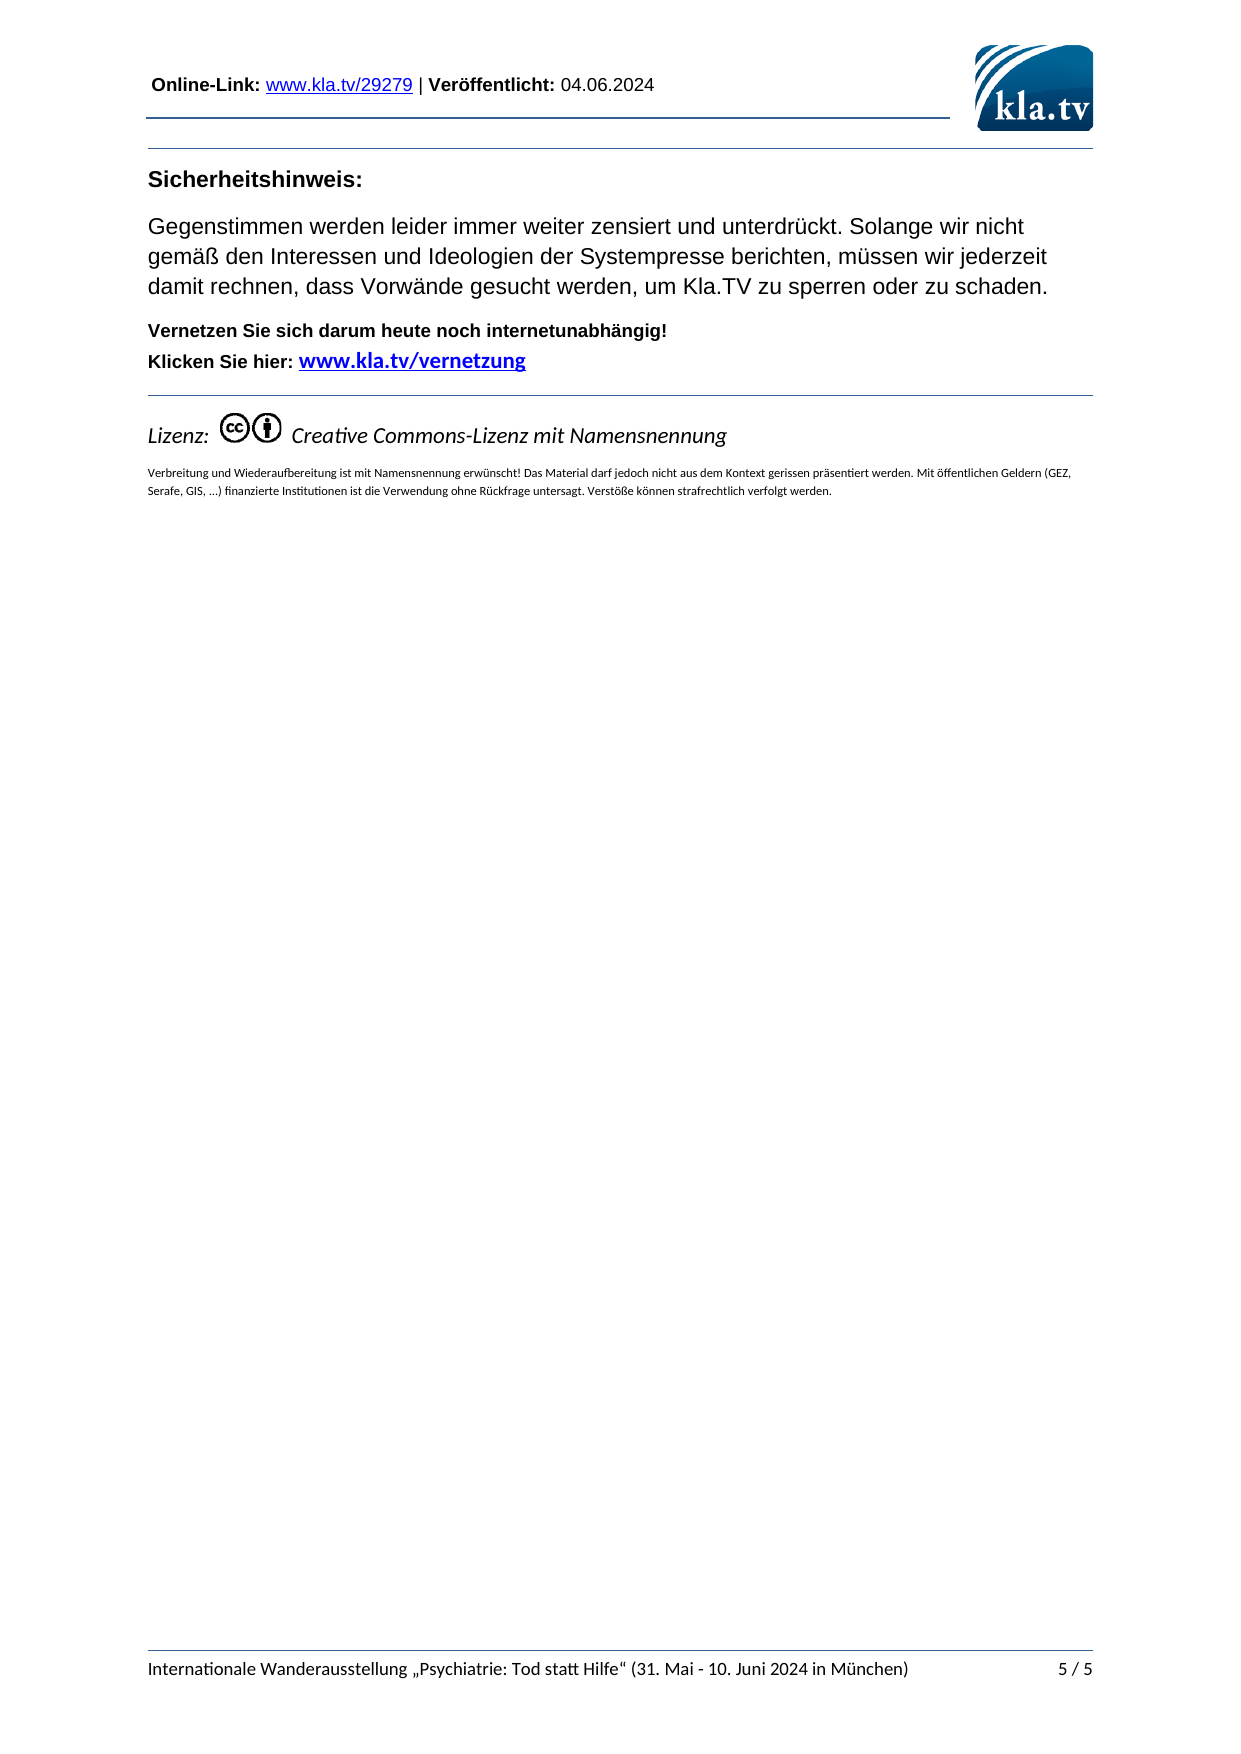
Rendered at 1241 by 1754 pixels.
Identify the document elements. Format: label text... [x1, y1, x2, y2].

text Gegenstimmen werden leider immer weiter zensiert und unterdrückt. Solange wir nicht gemäß den Interessen und Ideologien der Systempresse berichten, müssen wir jederzeit damit rechnen, dass Vorwände gesucht werden, um Kla.TV zu sperren oder zu schaden. [148, 213, 1093, 299]
text Verbreitung und Wiederaufbereitung ist mit Namensnennung erwünscht! Das Material darf jedoch nicht aus dem Kontext gerissen präsentiert werden. Mit öffentlichen Geldern (GEZ, Serafe, GIS, ...) finanzierte Institutionen ist die Verwendung ohne Rückfrage untersagt. Verstöße können strafrechtlich verfolgt werden. [148, 465, 1093, 498]
text Sicherheitshinweis: [148, 149, 1093, 192]
text Vernetzen Sie sich darum heute noch internetunabhängig! Klicken Sie hier: www.kla.tv/vernetzung [148, 320, 1093, 374]
text Lizenz: Creative Commons-Lizenz mit Namensnennung [148, 396, 1093, 449]
